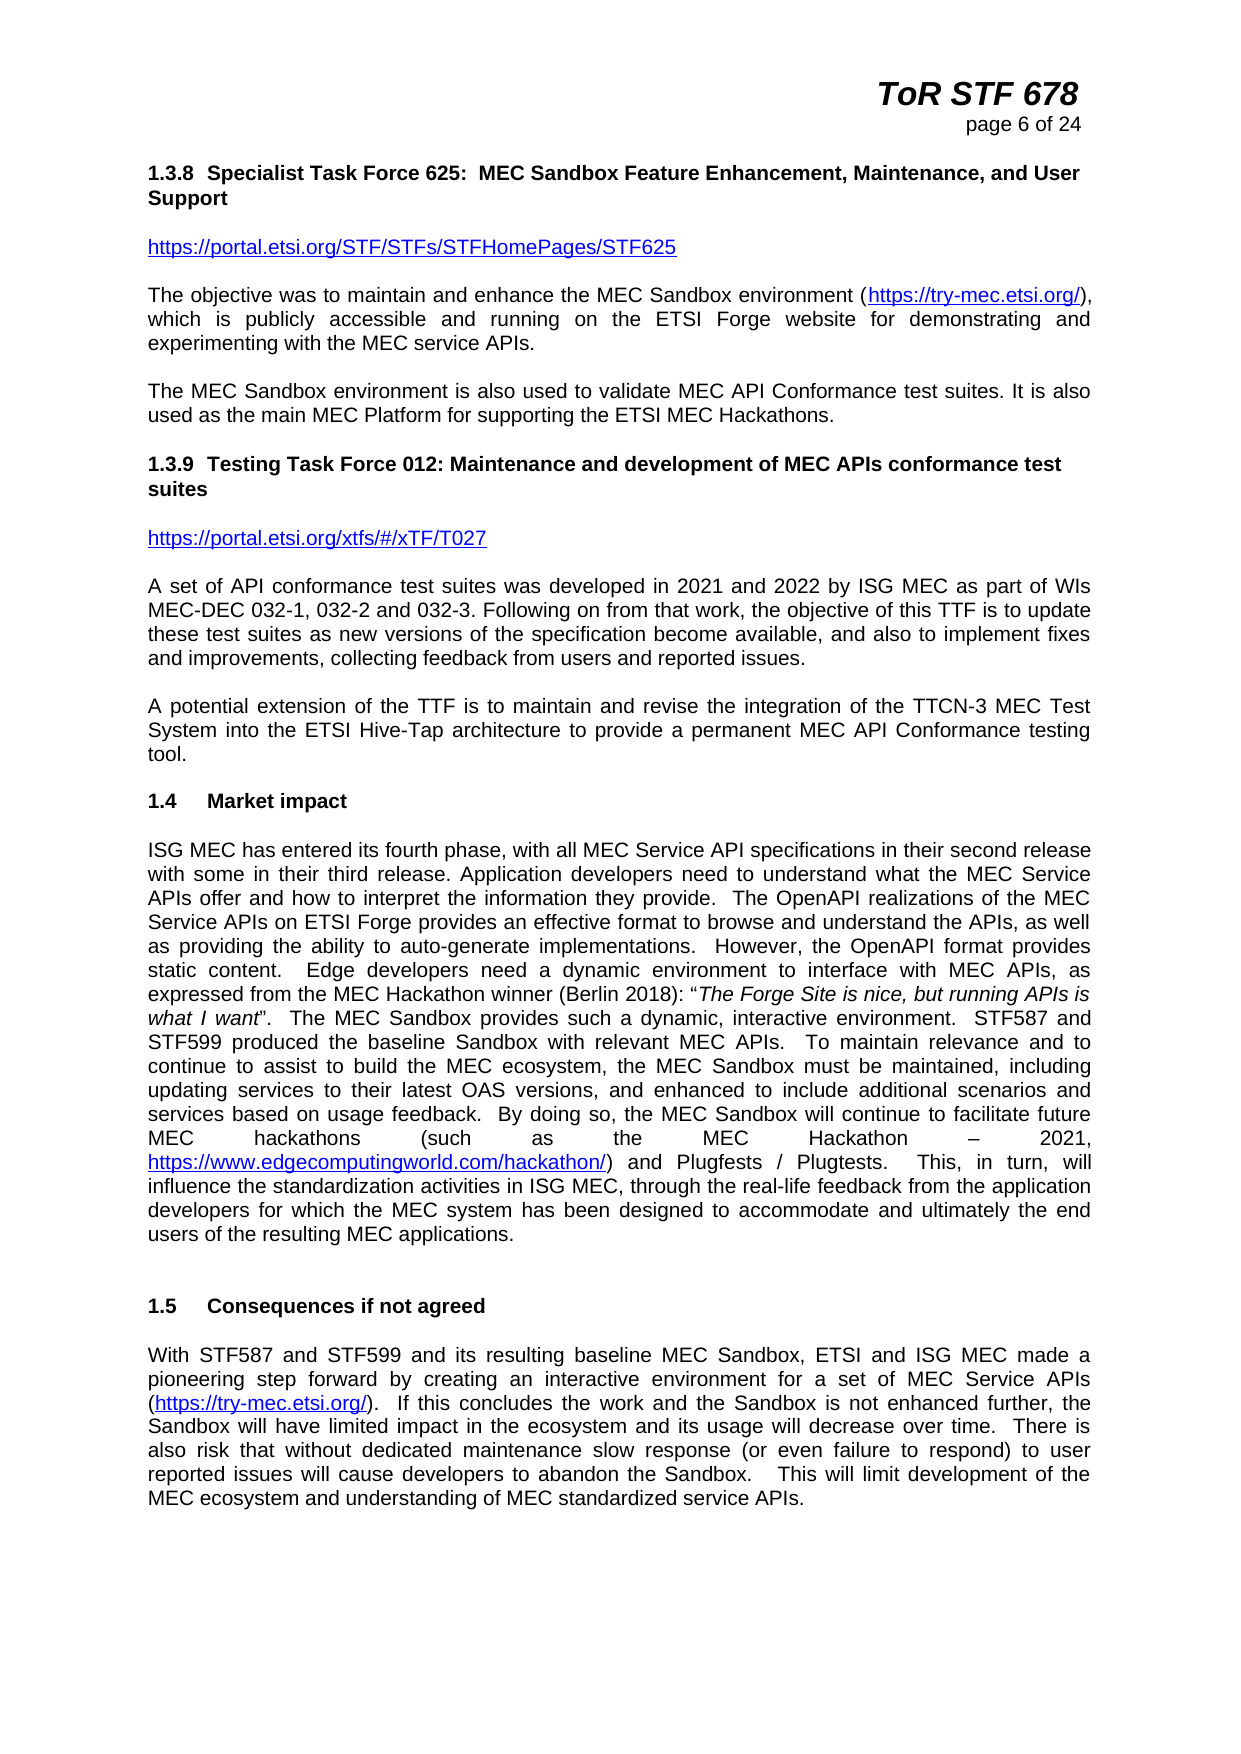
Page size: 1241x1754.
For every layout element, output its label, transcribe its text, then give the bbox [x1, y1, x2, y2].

text A potential extension of the TTF is to maintain and revise the integration of the TTCN-3 MEC Test System into the ETSI Hive-Tap architecture to provide a permanent MEC API Conformance testing tool. [148, 693, 1092, 765]
text The objective was to maintain and enhance the MEC Sandbox environment (https://try-mec.etsi.org/), which is publicly accessible and running on the ETSI Forge website for demonstrating and experimenting with the MEC service APIs. [148, 283, 1092, 355]
text With STF587 and STF599 and its resulting baseline MEC Sandbox, ETSI and ISG MEC made a pioneering step forward by creating an interactive environment for a set of MEC Service APIs (https://try-mec.etsi.org/). If this concludes the work and the Sandbox is not enhanced further, the Sandbox will have limited impact in the ecosystem and its usage will decrease over time. There is also risk that without dedicated maintenance slow response (or even failure to respond) to user reported issues will cause developers to abandon the Sandbox. This will limit development of the MEC ecosystem and understanding of MEC standardized service APIs. [148, 1342, 1092, 1510]
text A set of API conformance test suites was developed in 2021 and 2022 by ISG MEC as part of WIs MEC-DEC 032-1, 032-2 and 032-3. Following on from that work, the objective of this TTF is to update these test suites as new versions of the specification become available, and also to implement fixes and improvements, collecting feedback from users and reported issues. [148, 574, 1092, 669]
text ISG MEC has entered its fourth phase, with all MEC Service API specifications in their second release with some in their third release. Application developers need to understand what the MEC Service APIs offer and how to interpret the information they provide. The OpenAPI realizations of the MEC Service APIs on ETSI Forge provides an effective format to browse and understand the APIs, as well as providing the ability to auto-generate implementations. However, the OpenAPI format provides static content. Edge developers need a dynamic environment to interface with MEC APIs, as expressed from the MEC Hackathon winner (Berlin 2018): “The Forge Site is nice, but running APIs is what I want”. The MEC Sandbox provides such a dynamic, interactive environment. STF587 and STF599 produced the baseline Sandbox with relevant MEC APIs. To maintain relevance and to continue to assist to build the MEC ecosystem, the MEC Sandbox must be maintained, including updating services to their latest OAS versions, and enhanced to include additional scenarios and services based on usage feedback. By doing so, the MEC Sandbox will continue to facilitate future MEC hackathons (such as the MEC Hackathon – 2021, https://www.edgecomputingworld.com/hackathon/) and Plugfests / Plugtests. This, in turn, will influence the standardization activities in ISG MEC, through the real-life feedback from the application developers for which the MEC system has been designed to accommodate and ultimately the end users of the resulting MEC applications. [148, 838, 1092, 1246]
text The MEC Sandbox environment is also used to validate MEC API Conformance test suites. It is also used as the main MEC Platform for supporting the ETSI MEC Hackathons. [148, 379, 1092, 427]
subtitle Market impact [148, 789, 1092, 813]
subtitle Consequences if not agreed [148, 1293, 1092, 1317]
text https://portal.etsi.org/xtfs/#/xTF/T027 [148, 526, 1092, 550]
text https://portal.etsi.org/STF/STFs/STFHomePages/STF625 [148, 235, 1092, 259]
subtitle Specialist Task Force 625: MEC Sandbox Feature Enhancement, Maintenance, and User Support [148, 160, 1092, 210]
list Testing Task Force 012: Maintenance and development of MEC APIs conformance test suites [148, 451, 1092, 501]
